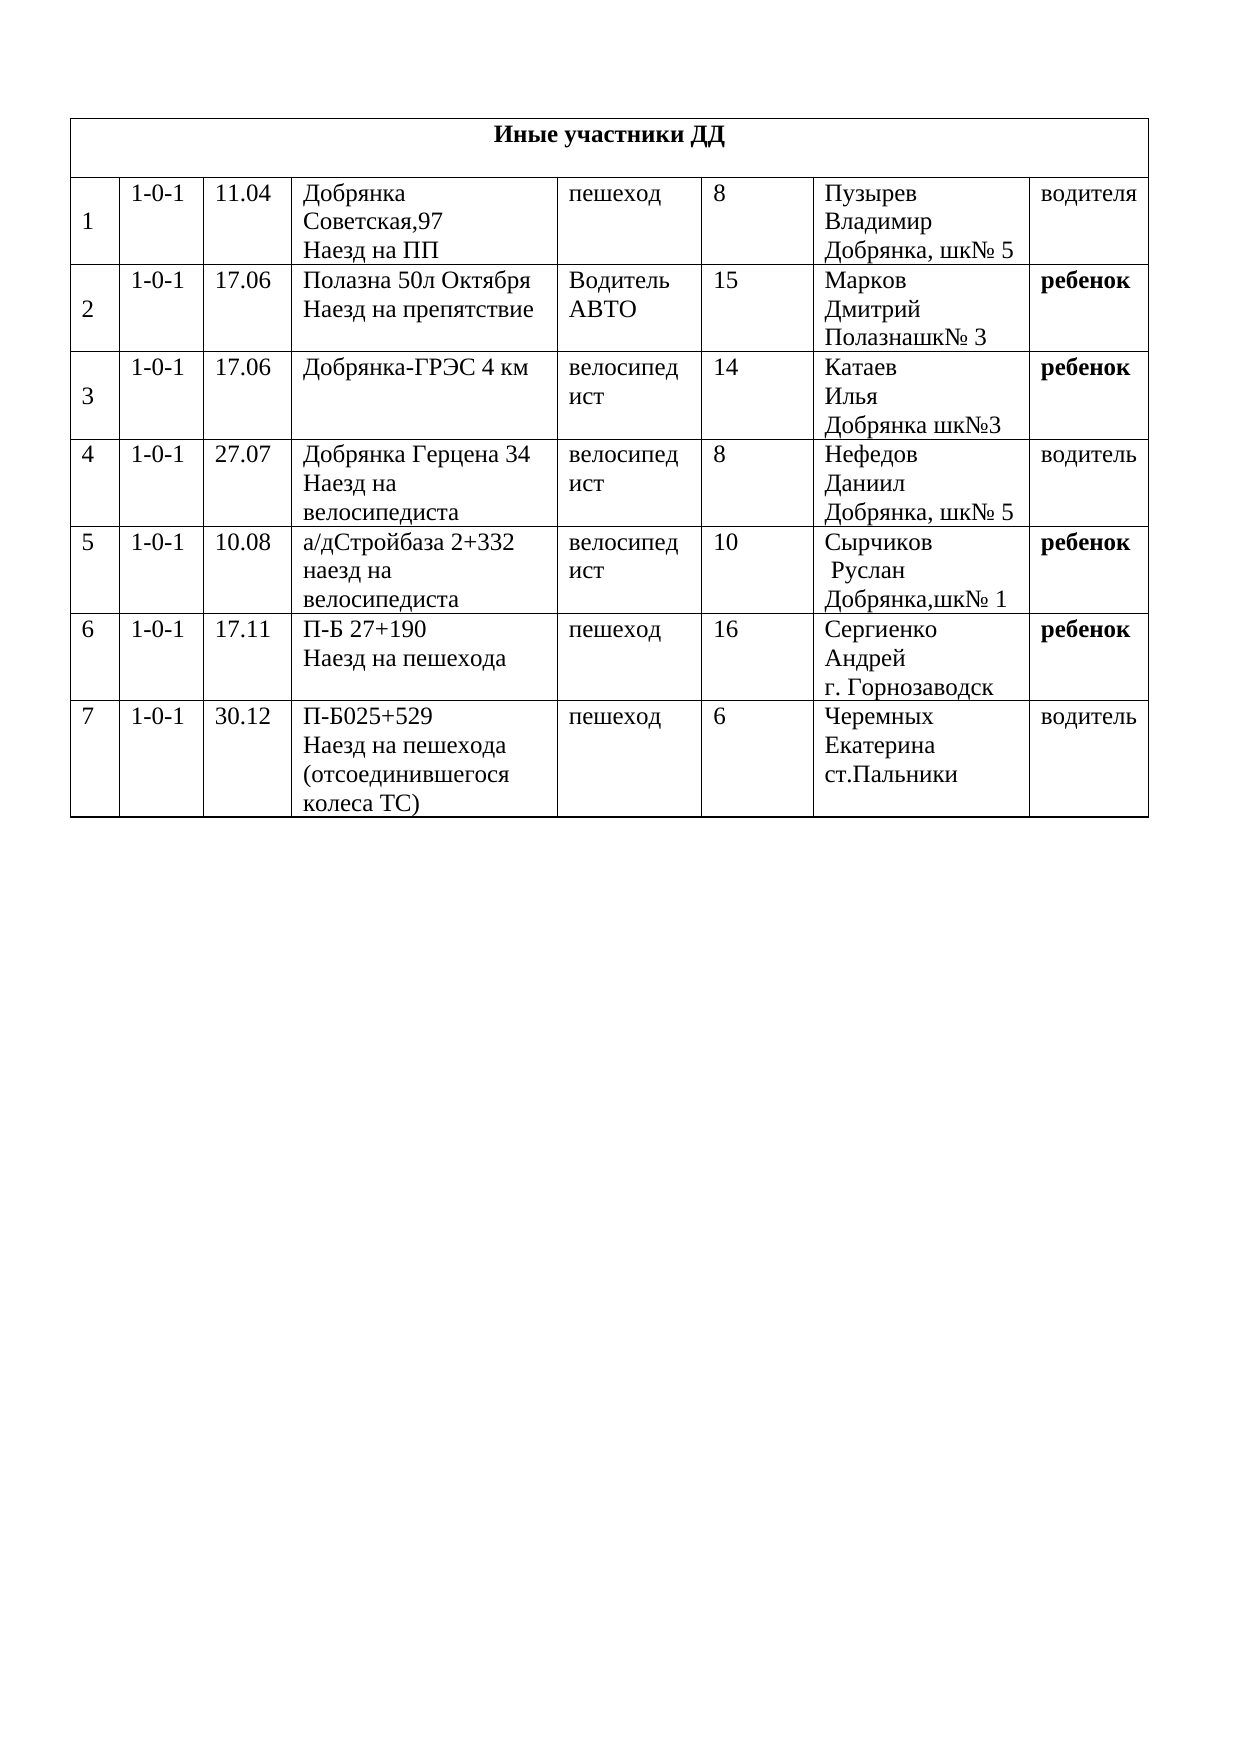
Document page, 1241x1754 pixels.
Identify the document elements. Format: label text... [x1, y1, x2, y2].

table_cell 5 [71, 527, 119, 613]
table_cell 17.06 [204, 265, 291, 351]
table_cell ребенок [1030, 527, 1148, 613]
table_cell 1-0-1 [120, 265, 203, 351]
table_cell а/дСтройбаза 2+332 наезд на велосипедиста [292, 527, 557, 613]
table_cell Полазна 50л Октября Наезд на препятствие [292, 265, 557, 351]
table_cell 1-0-1 [120, 614, 203, 700]
table_cell Добрянка Советская,97 Наезд на ПП [292, 178, 557, 264]
table_cell 6 [71, 614, 119, 700]
table_cell 1-0-1 [120, 701, 203, 816]
table_cell Пузырев Владимир Добрянка, шк№ 5 [814, 178, 1029, 264]
table_cell 6 [702, 701, 813, 816]
table_cell ребенок [1030, 265, 1148, 351]
table_cell 2 [71, 265, 119, 351]
table_cell Добрянка Герцена 34 Наезд на велосипедиста [292, 440, 557, 526]
table_cell Черемных Екатерина ст.Пальники [814, 701, 1029, 816]
table_cell Нефедов Даниил Добрянка, шк№ 5 [814, 440, 1029, 526]
table_cell 8 [702, 440, 813, 526]
table_cell 1 [71, 178, 119, 264]
table_cell 15 [702, 265, 813, 351]
table_cell Марков Дмитрий Полазнашк№ 3 [814, 265, 1029, 351]
table_cell 7 [71, 701, 119, 816]
table_cell 16 [702, 614, 813, 700]
table_cell велосипедист [558, 352, 701, 438]
table_cell Сырчиков Руслан Добрянка,шк№ 1 [814, 527, 1029, 613]
table_cell пешеход [558, 701, 701, 816]
table_cell 11.04 [204, 178, 291, 264]
table_cell велосипедист [558, 440, 701, 526]
table_cell водитель [1030, 440, 1148, 526]
table_cell 14 [702, 352, 813, 438]
table_cell Катаев Илья Добрянка шк№3 [814, 352, 1029, 438]
table_cell Добрянка-ГРЭС 4 км [292, 352, 557, 438]
table_cell водитель [1030, 701, 1148, 816]
table_cell 27.07 [204, 440, 291, 526]
table_cell ребенок [1030, 352, 1148, 438]
table_cell пешеход [558, 178, 701, 264]
table_cell 17.06 [204, 352, 291, 438]
table_cell 1-0-1 [120, 527, 203, 613]
table_cell Водитель АВТО [558, 265, 701, 351]
table_cell водителя [1030, 178, 1148, 264]
table_cell 1-0-1 [120, 440, 203, 526]
table_cell велосипедист [558, 527, 701, 613]
table_cell 3 [71, 352, 119, 438]
table_cell 17.11 [204, 614, 291, 700]
table_cell пешеход [558, 614, 701, 700]
table_cell 10.08 [204, 527, 291, 613]
table_cell 1-0-1 [120, 178, 203, 264]
table_cell Иные участники ДД [71, 119, 1148, 177]
table_cell 8 [702, 178, 813, 264]
table_cell 1-0-1 [120, 352, 203, 438]
table_cell Сергиенко Андрей г. Горнозаводск [814, 614, 1029, 700]
table_cell ребенок [1030, 614, 1148, 700]
table_cell 30.12 [204, 701, 291, 816]
table_cell П-Б025+529 Наезд на пешехода (отсоединившегося колеса ТС) [292, 701, 557, 816]
table_cell 10 [702, 527, 813, 613]
table_cell П-Б 27+190 Наезд на пешехода [292, 614, 557, 700]
table_cell 4 [71, 440, 119, 526]
